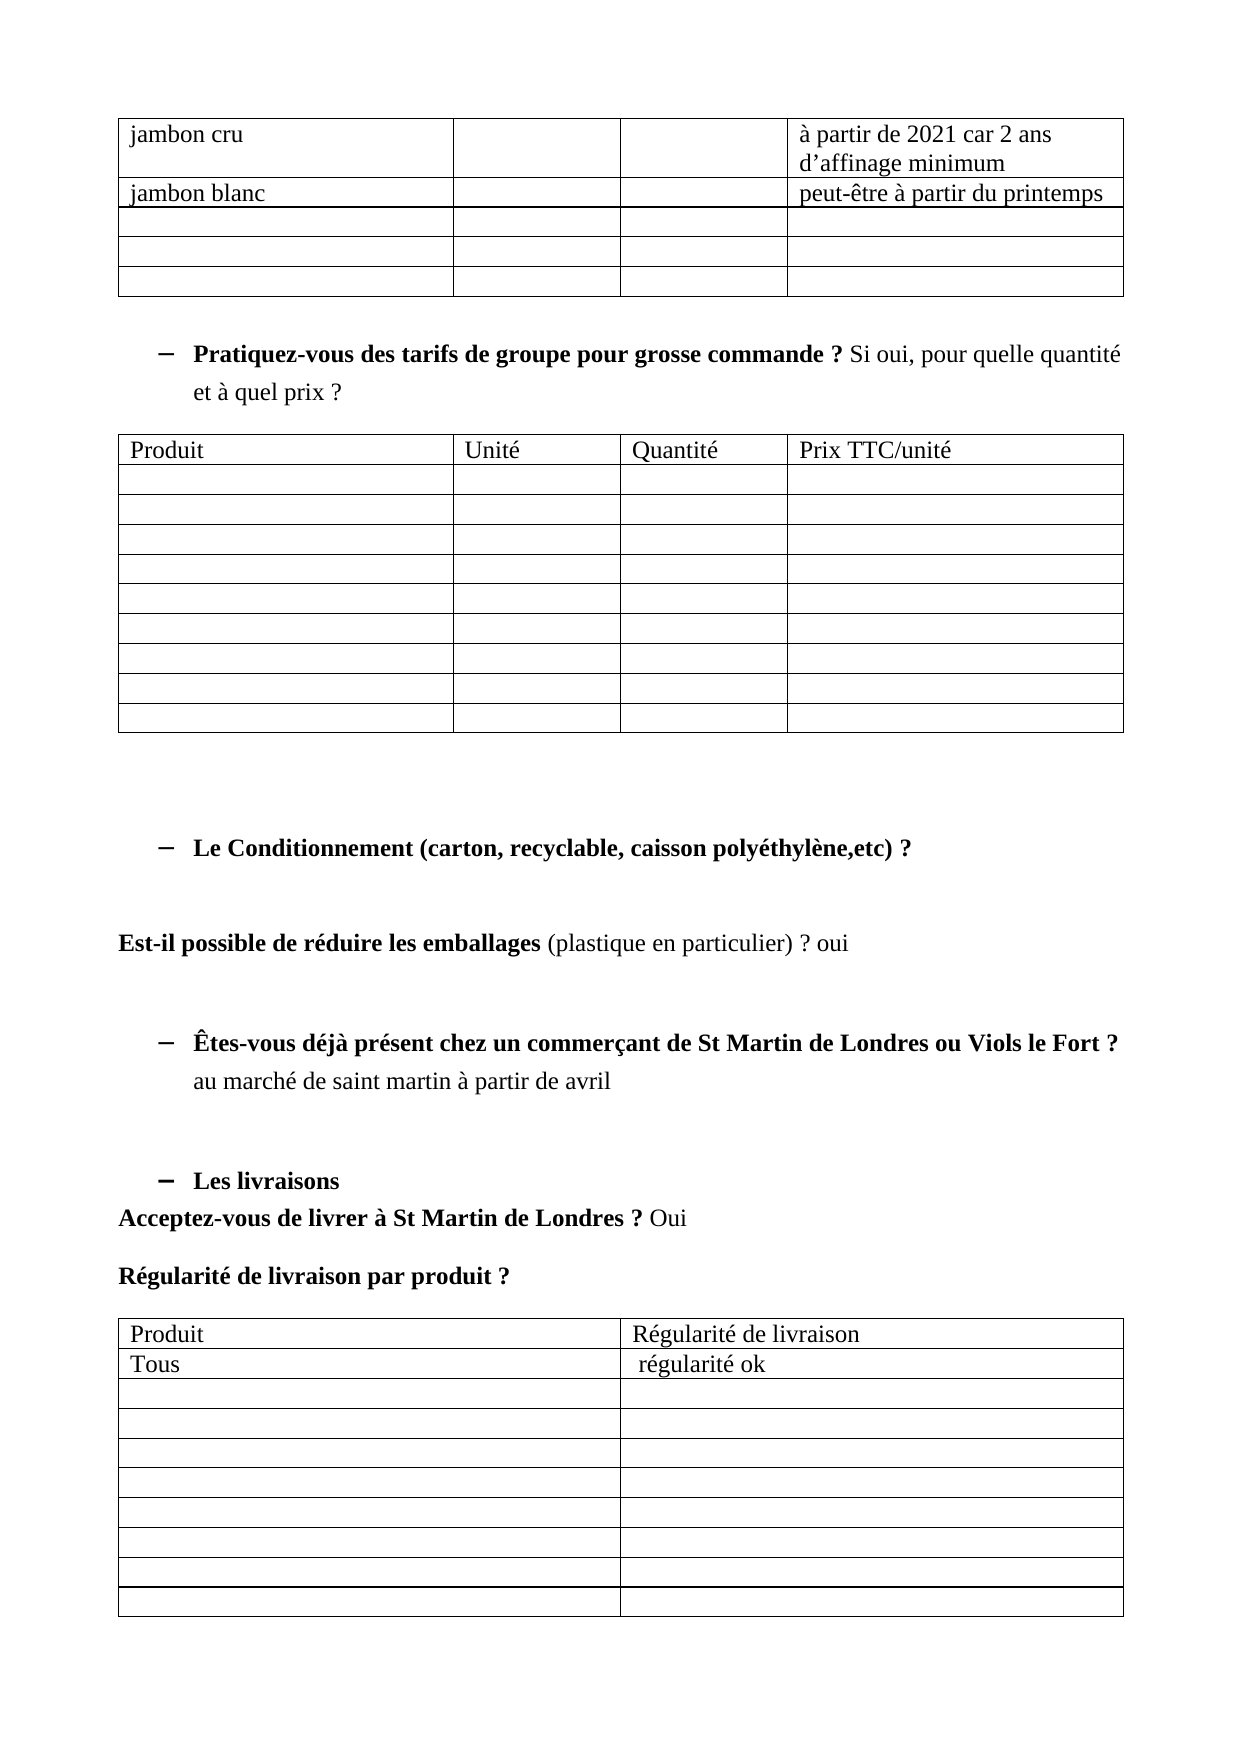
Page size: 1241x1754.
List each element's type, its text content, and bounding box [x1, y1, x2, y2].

table_cell [119, 1379, 620, 1408]
table_cell [621, 178, 787, 206]
table_cell [119, 495, 453, 524]
table_cell [454, 267, 620, 296]
table_cell [119, 267, 453, 296]
table_cell [119, 614, 453, 643]
table_cell [454, 584, 620, 613]
table_cell [119, 584, 453, 613]
table_cell [119, 1498, 620, 1527]
table_cell [119, 525, 453, 553]
table_cell [454, 237, 620, 266]
table_cell jambon blanc [119, 178, 453, 206]
table_cell [119, 555, 453, 583]
text Acceptez-vous de livrer à St Martin de Londres ? Oui [118, 1203, 1122, 1232]
table_cell [788, 644, 1123, 673]
table_cell [621, 1528, 1123, 1557]
table_cell [119, 465, 453, 494]
table_cell [454, 614, 620, 643]
table_cell [454, 525, 620, 553]
table_cell [788, 674, 1123, 702]
table_cell [454, 119, 620, 177]
table_cell [621, 465, 787, 494]
table_cell [621, 674, 787, 702]
table_cell [621, 267, 787, 296]
table_cell [454, 674, 620, 702]
table_cell [119, 704, 453, 732]
table_cell [621, 584, 787, 613]
table_cell [454, 178, 620, 206]
table_cell [621, 1588, 1123, 1616]
table_cell [621, 1498, 1123, 1527]
table_cell [621, 1409, 1123, 1437]
table_cell [119, 1588, 620, 1616]
table_cell [621, 1468, 1123, 1497]
table_cell [621, 1379, 1123, 1408]
table_cell peut-être à partir du printemps [788, 178, 1123, 206]
table_cell [119, 644, 453, 673]
table_cell [621, 525, 787, 553]
table_cell [621, 208, 787, 236]
table_cell [119, 208, 453, 236]
table_cell [788, 208, 1123, 236]
text Régularité de livraison par produit ? [118, 1261, 1122, 1289]
table_cell [454, 644, 620, 673]
table_header Unité [454, 435, 620, 464]
table_cell [454, 555, 620, 583]
table_cell à partir de 2021 car 2 ans d’affinage minimum [788, 119, 1123, 177]
table_cell [454, 208, 620, 236]
table_cell [788, 495, 1123, 524]
table_cell [119, 1468, 620, 1497]
table_cell [621, 614, 787, 643]
table_cell [454, 495, 620, 524]
table_header Quantité [621, 435, 787, 464]
list Êtes-vous déjà présent chez un commerçant de St Martin de Londres ou Viols le Fort ? au marché de saint martin à partir de avril [156, 1014, 1122, 1094]
table_cell [454, 465, 620, 494]
table_cell [119, 1409, 620, 1437]
table_cell [788, 555, 1123, 583]
list Pratiquez-vous des tarifs de groupe pour grosse commande ? Si oui, pour quelle quantité et à quel prix ? [156, 326, 1122, 406]
table_cell [788, 704, 1123, 732]
table_header Régularité de livraison [621, 1319, 1123, 1348]
table_cell [788, 584, 1123, 613]
text Est-il possible de réduire les emballages (plastique en particulier) ? oui [118, 928, 1122, 957]
table_header Produit [119, 1319, 620, 1348]
table_cell régularité ok [621, 1349, 1123, 1378]
table_cell [788, 525, 1123, 553]
table_cell [119, 1528, 620, 1557]
table_cell [119, 1439, 620, 1467]
table_cell [621, 644, 787, 673]
table_header Prix TTC/unité [788, 435, 1123, 464]
table_cell Tous [119, 1349, 620, 1378]
table_cell jambon cru [119, 119, 453, 177]
table_cell [621, 1439, 1123, 1467]
table_cell [621, 237, 787, 266]
table_cell [621, 119, 787, 177]
list Les livraisons [156, 1152, 1122, 1203]
table_cell [119, 237, 453, 266]
table_cell [788, 267, 1123, 296]
table_cell [788, 237, 1123, 266]
table_cell [621, 495, 787, 524]
table_cell [119, 674, 453, 702]
table_cell [621, 1558, 1123, 1586]
list Le Conditionnement (carton, recyclable, caisson polyéthylène,etc) ? [156, 819, 1122, 871]
table_cell [788, 465, 1123, 494]
table_cell [788, 614, 1123, 643]
table_cell [119, 1558, 620, 1586]
table_cell [621, 555, 787, 583]
table_header Produit [119, 435, 453, 464]
table_cell [454, 704, 620, 732]
table_cell [621, 704, 787, 732]
